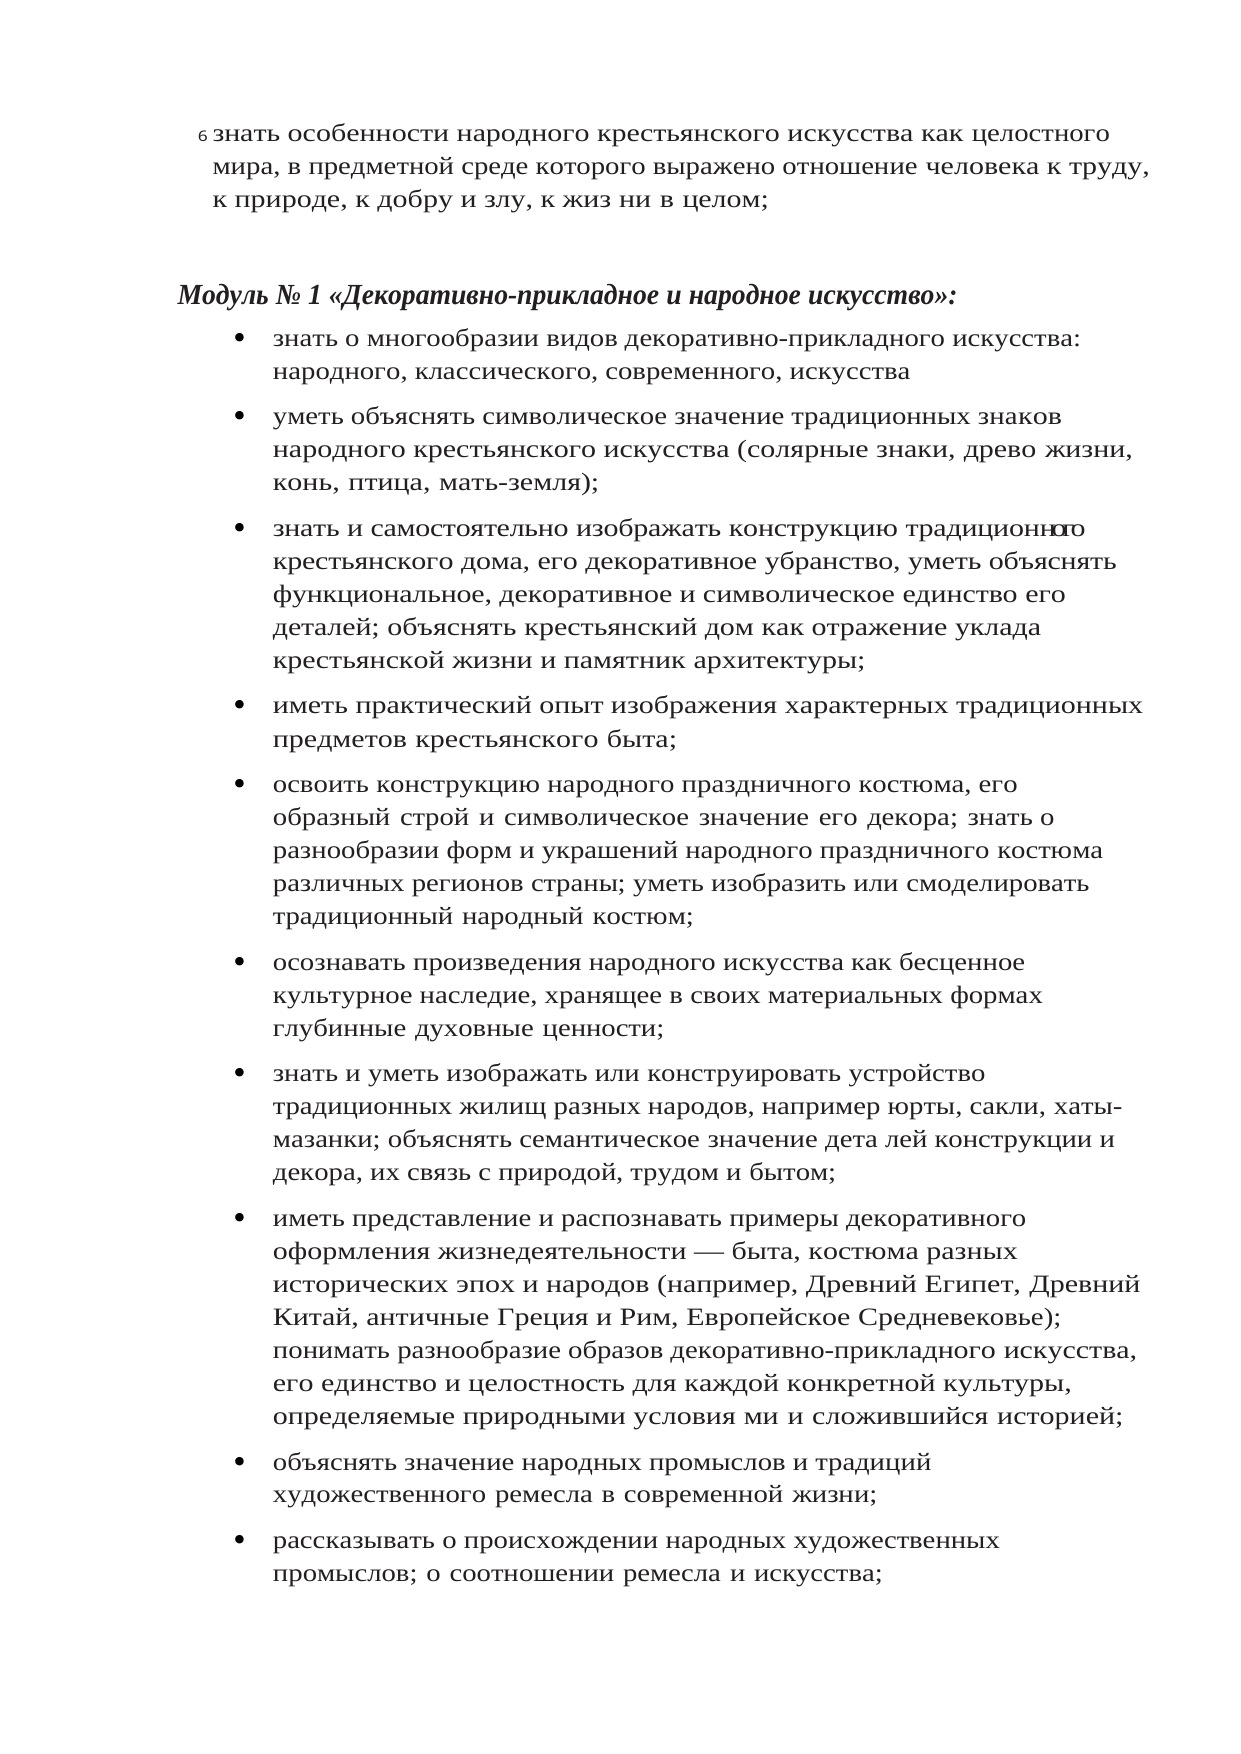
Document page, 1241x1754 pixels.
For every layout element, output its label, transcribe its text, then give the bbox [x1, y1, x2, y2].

list освоить конструкцию народного праздничного костюма, его образный строй и символическое значение его декора; знать о разнообразии форм и украшений народного праздничного костюма различных регионов страны; уметь изобразить или смоделировать традиционный народный костюм; [235, 769, 1140, 930]
list иметь практический опыт изображения характерных традиционных предметов крестьянского быта; [235, 691, 1152, 752]
list осознавать произведения народного искусства как бесценное культурное наследие, хранящее в своих материальных формах глубинные духовные ценности; [235, 947, 1152, 1042]
list рассказывать о происхождении народных художественных промыслов; о соотношении ремесла и искусства; [235, 1525, 1140, 1587]
list объяснять значение народных промыслов и традиций художественного ремесла в современной жизни; [235, 1447, 1152, 1508]
list знать и самостоятельно изображать конструкцию традиционного крестьянского дома, его декоративное убранство, уметь объяснять функциональное, декоративное и символическое единство его деталей; объяснять крестьянский дом как отражение уклада крестьянской жизни и памятник архитектуры; [235, 513, 1139, 674]
list знать о многообразии видов декоративно-прикладного искусства: народного, классического, современного, искусства [235, 323, 1152, 385]
text 6 знать особенности народного крестьянского искусства как целостного мира, в предметной среде которого выражено отношение человека к труду, к природе, к добру и злу, к жиз ни в целом; [198, 118, 1152, 213]
subtitle Модуль № 1 «Декоративно-прикладное и народное искусство»: [177, 277, 1152, 311]
list уметь объяснять символическое значение традиционных знаков народного крестьянского искусства (солярные знаки, древо жизни, конь, птица, мать-земля); [235, 401, 1152, 496]
list иметь представление и распознавать примеры декоративного оформления жизнедеятельности — быта, костюма разных исторических эпох и народов (например, Древний Египет, Древний Китай, античные Греция и Рим, Европейское Средневековье); понимать разнообразие образов декоративно-прикладного искусства, его единство и целостность для каждой конкретной культуры, определяемые природными условия ми и сложившийся историей; [235, 1203, 1152, 1430]
list знать и уметь изображать или конструировать устройство традиционных жилищ разных народов, например юрты, сакли, хаты-мазанки; объяснять семантическое значение дета лей конструкции и декора, их связь с природой, трудом и бытом; [235, 1058, 1152, 1186]
